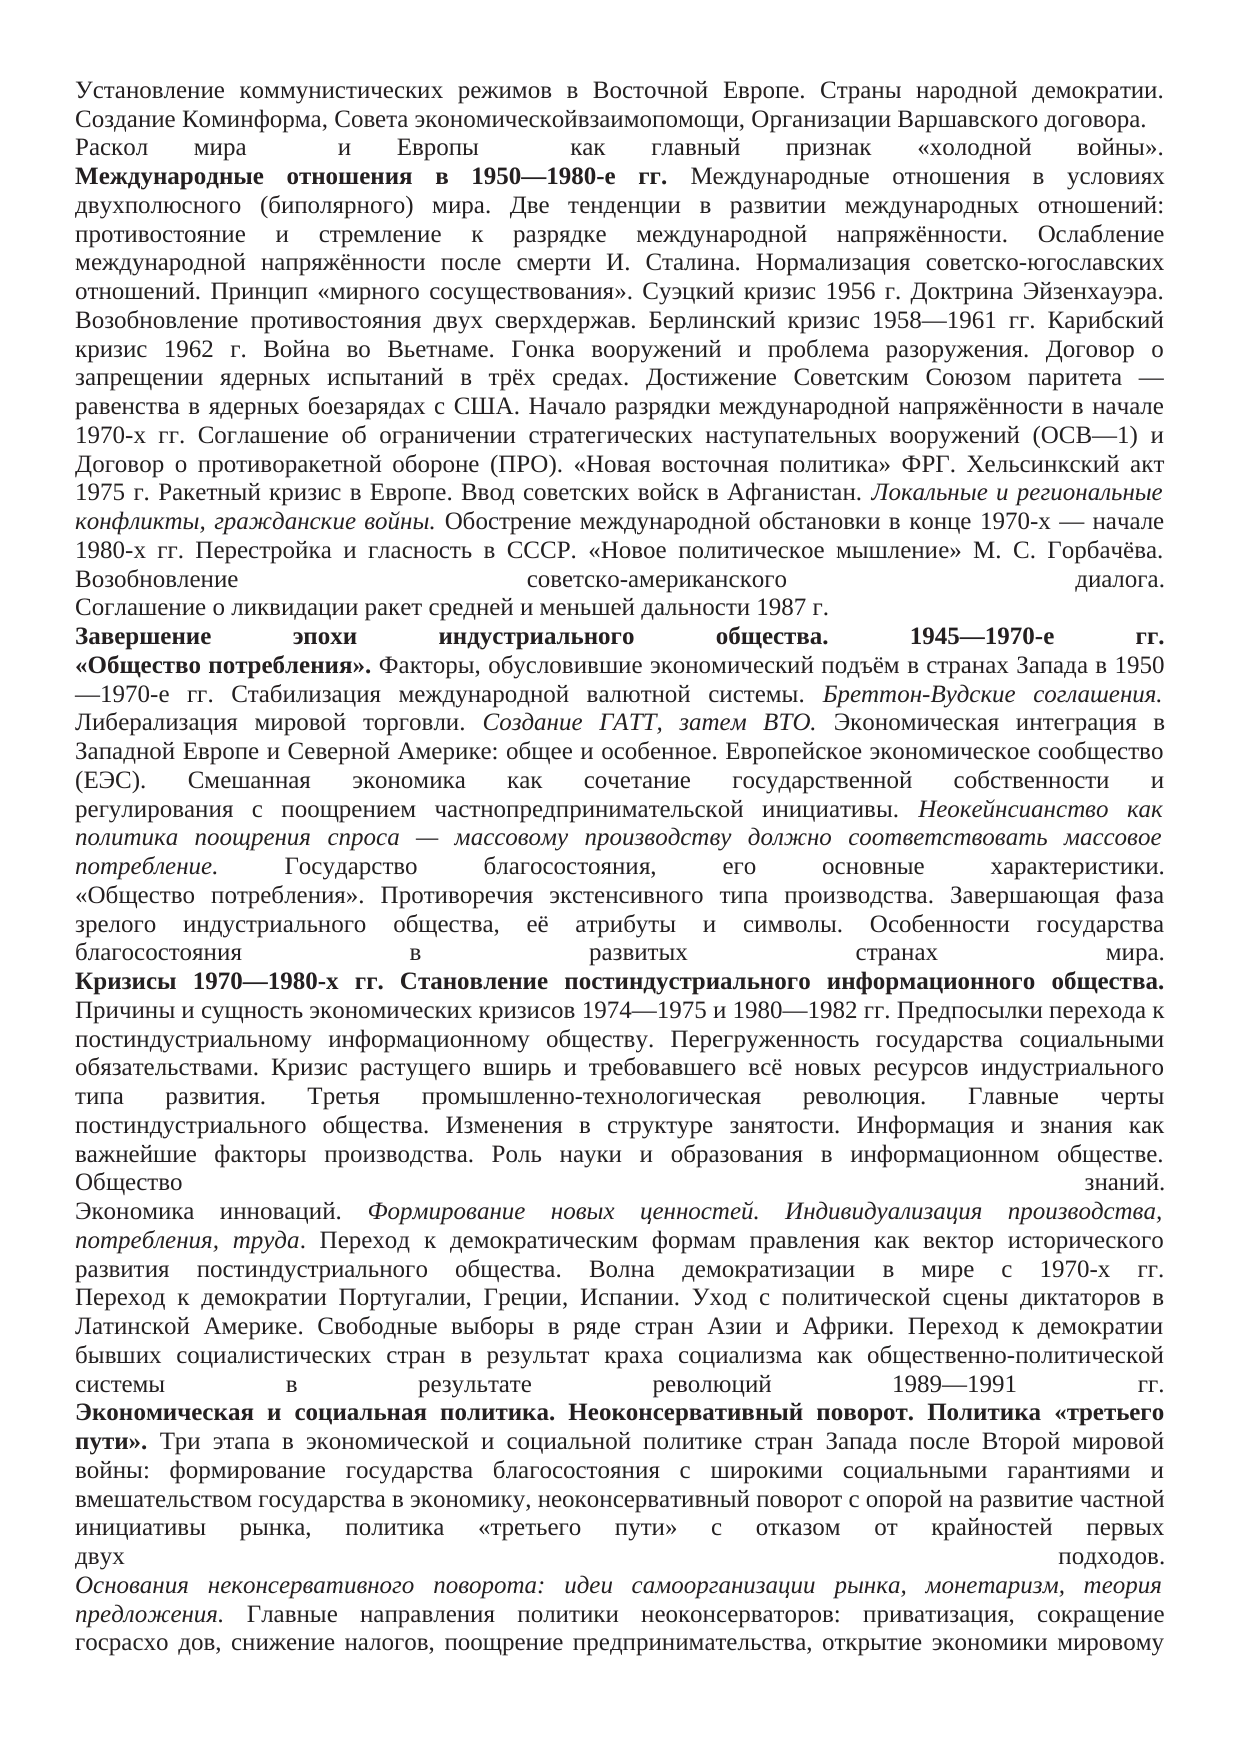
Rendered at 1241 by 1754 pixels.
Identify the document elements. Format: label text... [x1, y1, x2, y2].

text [75, 621, 1165, 1656]
text Раскол мира и Европы как главный признак «холодной войны». Международные отношения в 1950—1980-е гг. Международные отношения в условиях двухполюсного (биполярного) мира. Две тенденции в развитии международных отношений: противостояние и стремление к разрядке международной напряжённости. Ослабление международной напряжённости после смерти И. Сталина. Нормализация советско-югославских отношений. Принцип «мирного сосуществования». Суэцкий кризис 1956 г. Доктрина Эйзенхауэра. Возобновление противостояния двух сверхдержав. Берлинский кризис 1958—1961 гг. Карибский кризис 1962 г. Война во Вьетнаме. Гонка вооружений и проблема разоружения. Договор о запрещении ядерных испытаний в трёх средах. Достижение Советским Союзом паритета — равенства в ядерных боезарядах с США. Начало разрядки международной напряжённости в начале 1970-х гг. Соглашение об ограничении стратегических наступательных вооружений (ОСВ—1) и Договор о противоракетной обороне (ПРО). «Новая восточная политика» ФРГ. Хельсинкский акт 1975 г. Ракетный кризис в Европе. Ввод советских войск в Афганистан. Локальные и региональные конфликты, гражданские войны. Обострение международной обстановки в конце 1970-х — начале 1980-х гг. Перестройка и гласность в СССР. «Новое политическое мышление» М. С. Горбачёва. Возобновление советско-американского диалога. Соглашение о ликвидации ракет средней и меньшей дальности 1987 г. [75, 132, 1165, 621]
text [75, 75, 1165, 132]
